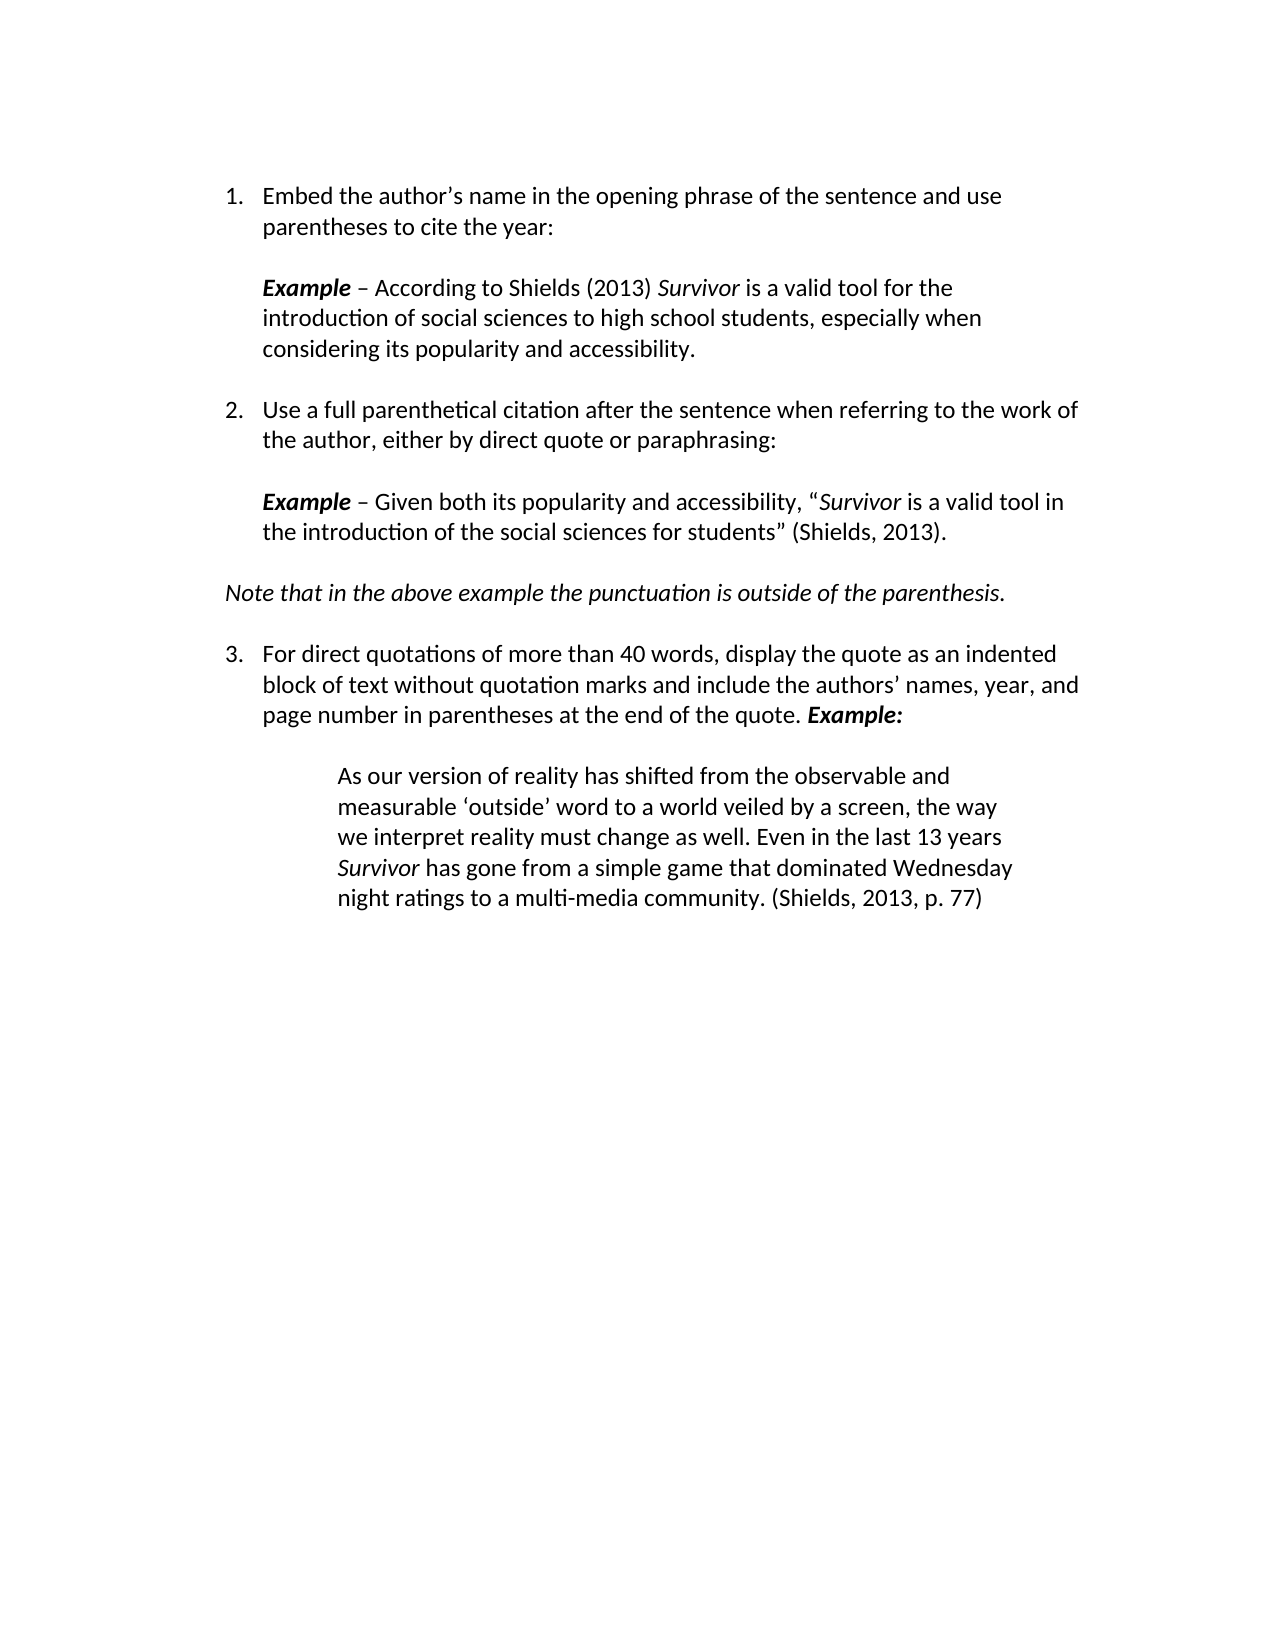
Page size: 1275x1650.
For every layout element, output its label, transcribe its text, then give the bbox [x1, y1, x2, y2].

list measurable ‘outside’ word to a world veiled by a screen, the way [337, 791, 1087, 821]
text Example – According to Shields (2013) Survivor is a valid tool for the introduction of social sciences to high school students, especially when considering its popularity and accessibility. [225, 272, 1087, 364]
list As our version of reality has shifted from the observable and [337, 760, 1087, 791]
list we interpret reality must change as well. Even in the last 13 years [337, 821, 1087, 852]
list Embed the author’s name in the opening phrase of the sentence and use parentheses to cite the year: [225, 181, 1087, 242]
text Example – Given both its popularity and accessibility, “Survivor is a valid tool in the introduction of the social sciences for students” (Shields, 2013). [225, 486, 1087, 547]
list For direct quotations of more than 40 words, display the quote as an indented block of text without quotation marks and include the authors’ names, year, and page number in parentheses at the end of the quote. Example: [225, 638, 1087, 730]
list night ratings to a multi-media community. (Shields, 2013, p. 77) [337, 882, 1087, 913]
list Survivor has gone from a simple game that dominated Wednesday [337, 852, 1087, 882]
text Note that in the above example the punctuation is outside of the parenthesis. [225, 577, 1087, 608]
list Use a full parenthetical citation after the sentence when referring to the work of the author, either by direct quote or paraphrasing: [225, 394, 1087, 455]
